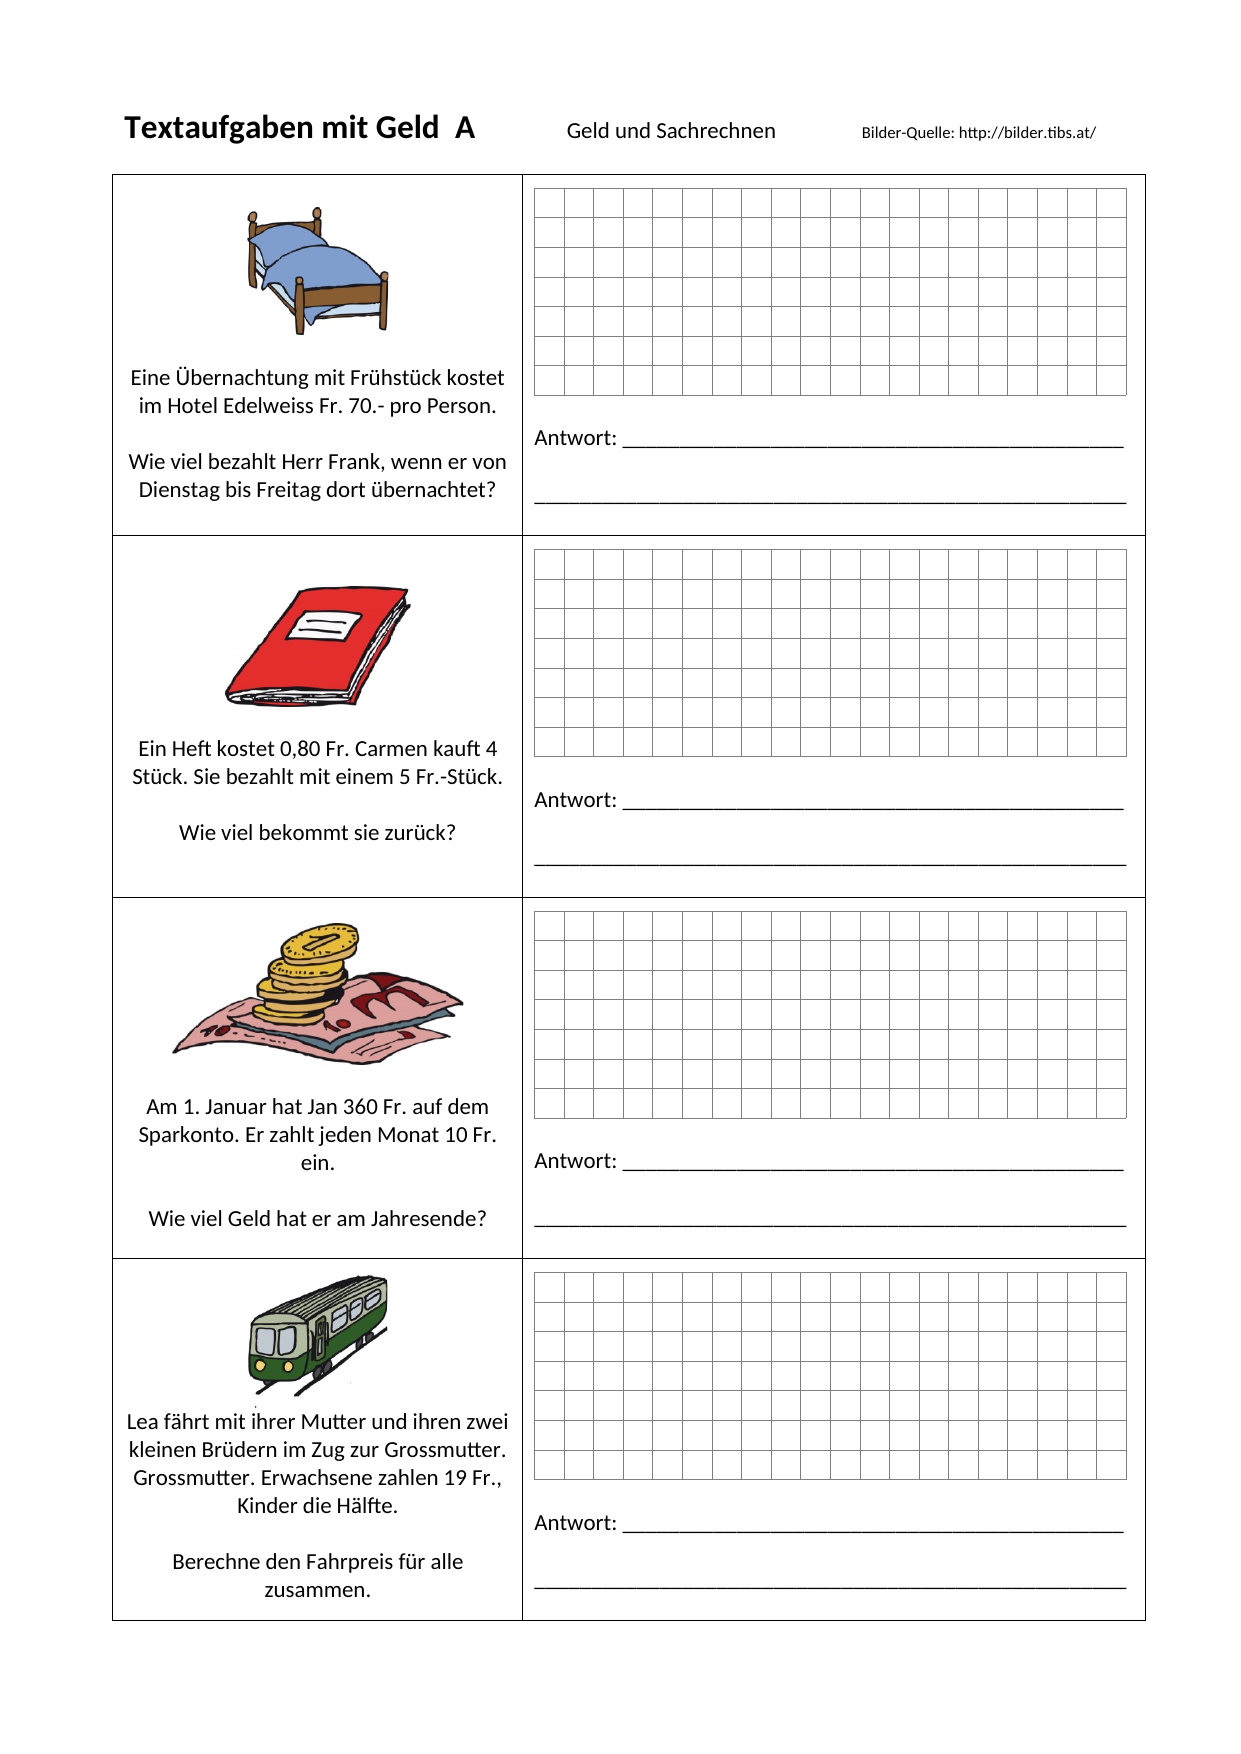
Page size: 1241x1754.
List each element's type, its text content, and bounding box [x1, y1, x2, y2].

picture [247, 207, 389, 335]
text Textaufgaben mit Geld A Geld und Sachrechnen Bilder-Quelle: http://bilder.tibs.at/ [124, 106, 1134, 147]
table_cell Antwort: ____________________________________________ ____________________________________________________ [523, 1259, 1145, 1620]
picture [225, 586, 411, 707]
table_cell Lea fährt mit ihrer Mutter und ihren zwei kleinen Brüdern im Zug zur Grossmutter. Grossmutter. Erwachsene zahlen 19 Fr., Kinder die Hälfte. Berechne den Fahrpreis für alle zusammen. [113, 1259, 522, 1620]
table_cell Am 1. Januar hat Jan 360 Fr. auf dem Sparkonto. Er zahlt jeden Monat 10 Fr. ein. Wie viel Geld hat er am Jahresende? [113, 898, 522, 1258]
table_header Eine Übernachtung mit Frühstück kostet im Hotel Edelweiss Fr. 70.- pro Person. Wie viel bezahlt Herr Frank, wenn er von Dienstag bis Freitag dort übernachtet? [113, 175, 522, 535]
picture [248, 1275, 388, 1408]
picture [172, 923, 464, 1065]
table_cell Ein Heft kostet 0,80 Fr. Carmen kauft 4 Stück. Sie bezahlt mit einem 5 Fr.-Stück. Wie viel bekommt sie zurück? [113, 536, 522, 897]
table_cell Antwort: ____________________________________________ ____________________________________________________ [523, 898, 1145, 1258]
table_header Antwort: ____________________________________________ ____________________________________________________ [523, 175, 1145, 535]
table_cell Antwort: ____________________________________________ ____________________________________________________ [523, 536, 1145, 897]
